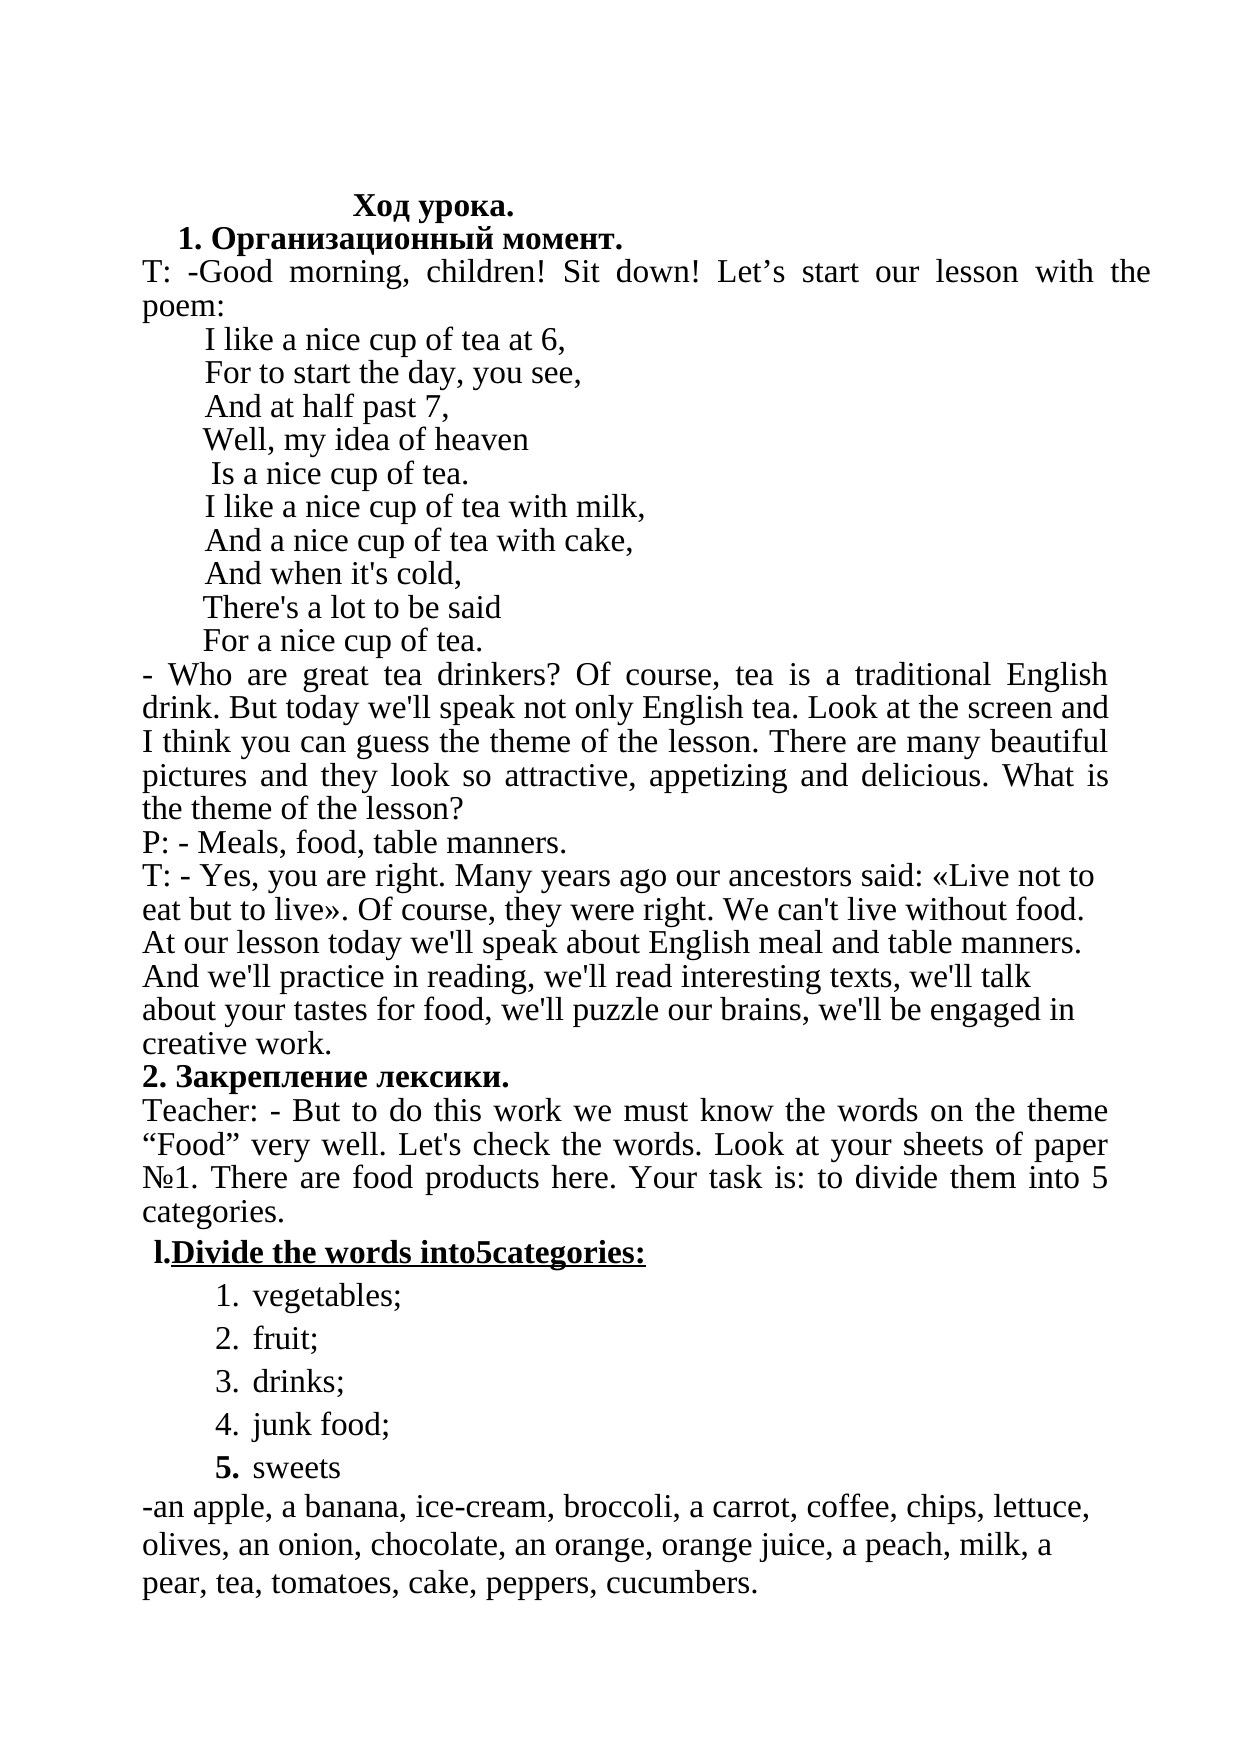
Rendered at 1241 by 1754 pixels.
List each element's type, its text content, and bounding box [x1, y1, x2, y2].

text 2. Закрепление лексики. [142, 1061, 1152, 1095]
text -an apple, a banana, ice-cream, broccoli, a carrot, coffee, chips, lettuce, olives, an onion, chocolate, an orange, orange juice, a peach, milk, a pear, tea, tomatoes, cake, peppers, cucumbers. [142, 1487, 1110, 1602]
list fruit; [215, 1315, 738, 1358]
text There's a lot to be said [177, 592, 533, 625]
text P: - Meals, food, table manners. [142, 826, 1152, 860]
text For to start the day, you see, [204, 357, 1152, 390]
text Well, my idea of heaven [177, 424, 533, 457]
text Teacher: - But to do this work we must know the words on the theme “Food” very well. Let's check the words. Look at your sheets of paper №1. There are food products here. Your task is: to divide them into 5 categories. [142, 1095, 1110, 1229]
list drinks; [215, 1358, 738, 1401]
text 1. Организационный момент. [177, 223, 1152, 256]
text I like a nice cup of tea at 6, [204, 323, 1152, 357]
text T: - Yes, you are right. Many years ago our ancestors said: «Live not to eat but to live». Of course, they were right. We can't live without food. At our lesson today we'll speak about English meal and table manners. And we'll practice in reading, we'll read interesting texts, we'll talk about your tastes for food, we'll puzzle our brains, we'll be engaged in creative work. [142, 860, 1110, 1061]
list vegetables; [215, 1272, 738, 1315]
text For a nice cup of tea. [177, 625, 533, 659]
text Ход урока. [352, 191, 1152, 223]
text And when it's cold, [204, 558, 1152, 592]
text I like a nice cup of tea with milk, [204, 491, 1152, 524]
list junk food; [215, 1401, 738, 1444]
text Т: -Good morning, children! Sit down! Let’s start our lesson with the poem: [142, 256, 1152, 323]
list l.Divide the words into5categories: [153, 1229, 738, 1272]
text Is a nice cup of tea. [177, 457, 533, 491]
text - Who are great tea drinkers? Of course, tea is a traditional English drink. But today we'll speak not only English tea. Look at the screen and I think you can guess the theme of the lesson. There are many beautiful pictures and they look so attractive, appetizing and delicious. What is the theme of the lesson? [142, 659, 1110, 826]
text And at half past 7, [204, 390, 1152, 424]
text And a nice cup of tea with cake, [204, 524, 1152, 558]
list sweets [215, 1444, 738, 1487]
